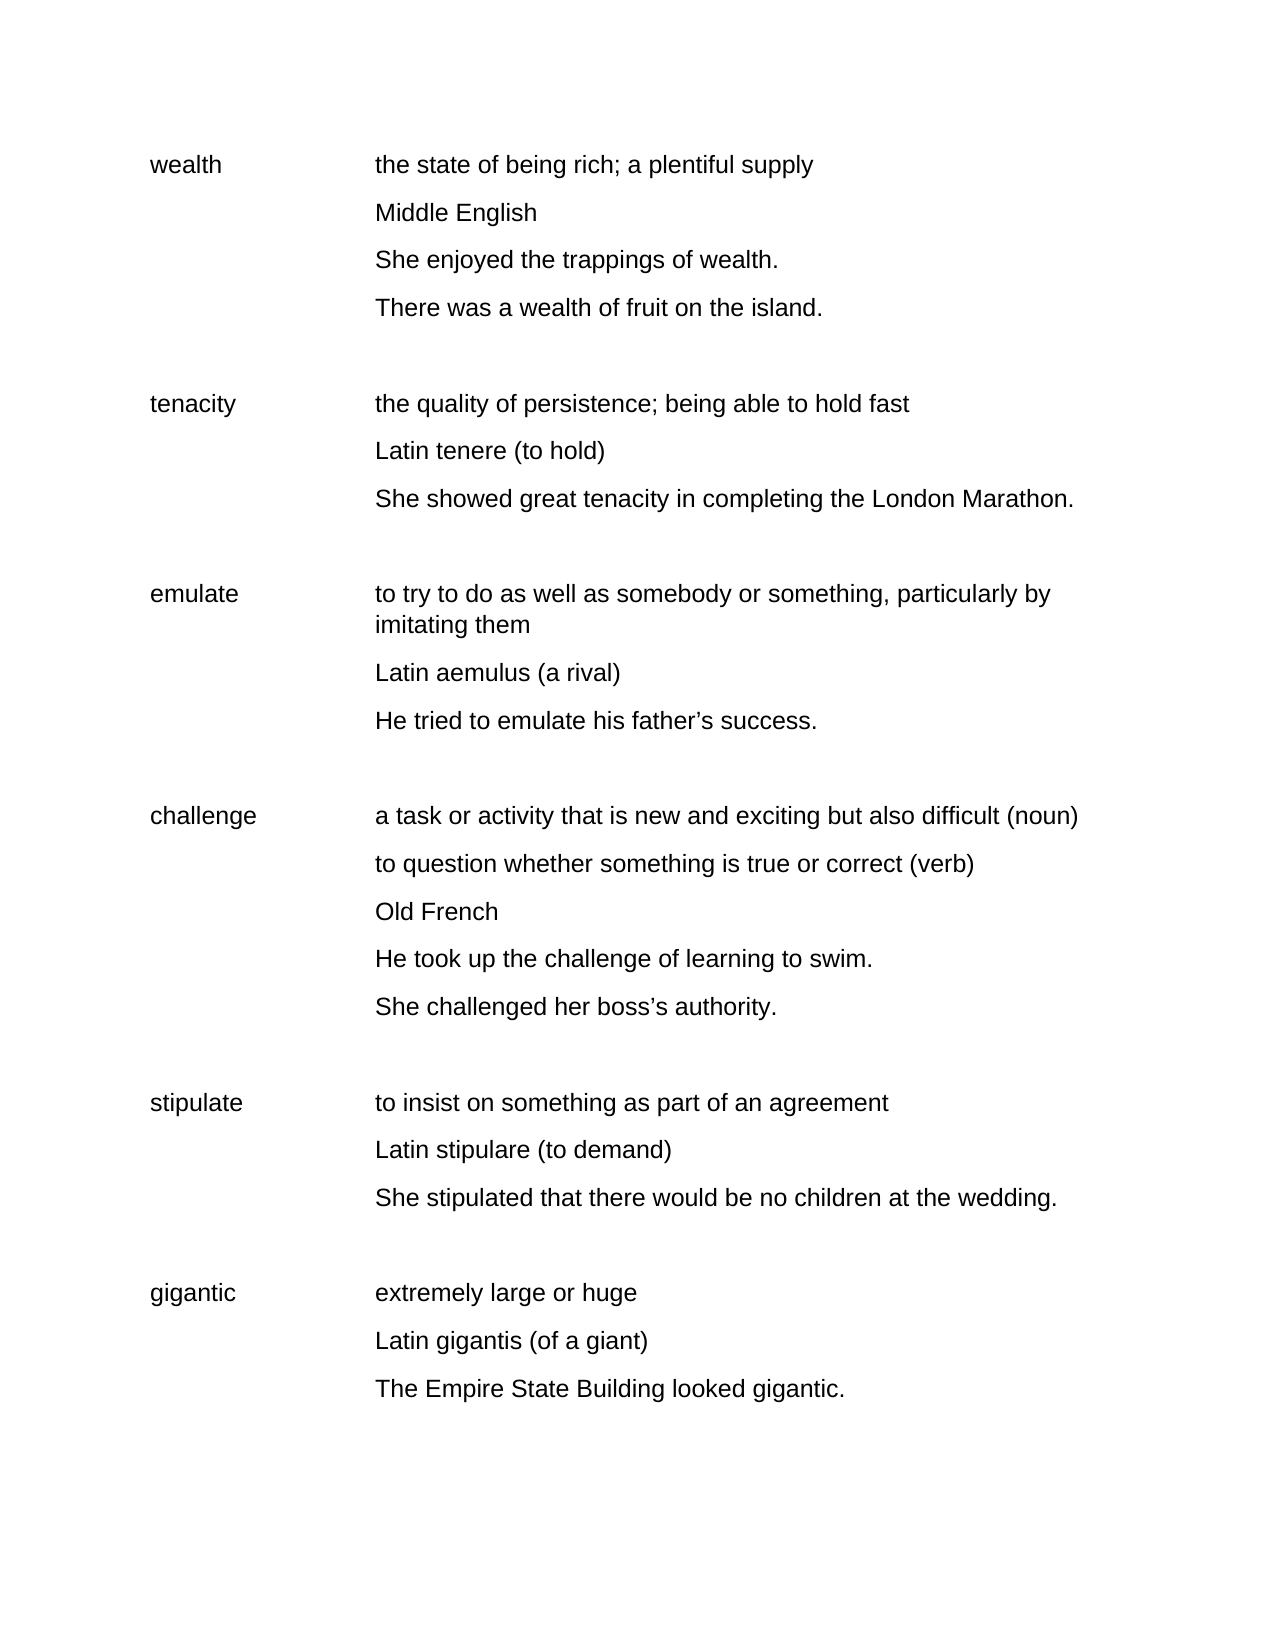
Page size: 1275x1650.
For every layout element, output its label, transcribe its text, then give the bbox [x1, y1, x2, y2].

text challenge a task or activity that is new and exciting but also difficult (noun) [150, 801, 1125, 830]
text He took up the challenge of learning to swim. [150, 944, 1125, 973]
text emulate to try to do as well as somebody or something, particularly by imitating them [150, 579, 1125, 639]
text She showed great tenacity in completing the London Marathon. [150, 484, 1125, 513]
text Latin gigantis (of a giant) [150, 1326, 1125, 1355]
text There was a wealth of fruit on the island. [150, 293, 1125, 322]
text She enjoyed the trappings of wealth. [150, 245, 1125, 274]
text gigantic extremely large or huge [150, 1278, 1125, 1307]
text The Empire State Building looked gigantic. [150, 1374, 1125, 1402]
text wealth the state of being rich; a plentiful supply [150, 150, 1125, 179]
text stipulate to insist on something as part of an agreement [150, 1087, 1125, 1116]
text Old French [150, 897, 1125, 925]
text to question whether something is true or correct (verb) [150, 849, 1125, 878]
text tenacity the quality of persistence; being able to hold fast [150, 388, 1125, 417]
text Latin aemulus (a rival) [150, 658, 1125, 687]
text She stipulated that there would be no children at the wedding. [150, 1183, 1125, 1212]
text Latin tenere (to hold) [150, 436, 1125, 465]
text Latin stipulare (to demand) [150, 1135, 1125, 1164]
text Middle English [150, 198, 1125, 226]
text He tried to emulate his father’s success. [150, 706, 1125, 734]
text She challenged her boss’s authority. [150, 992, 1125, 1021]
